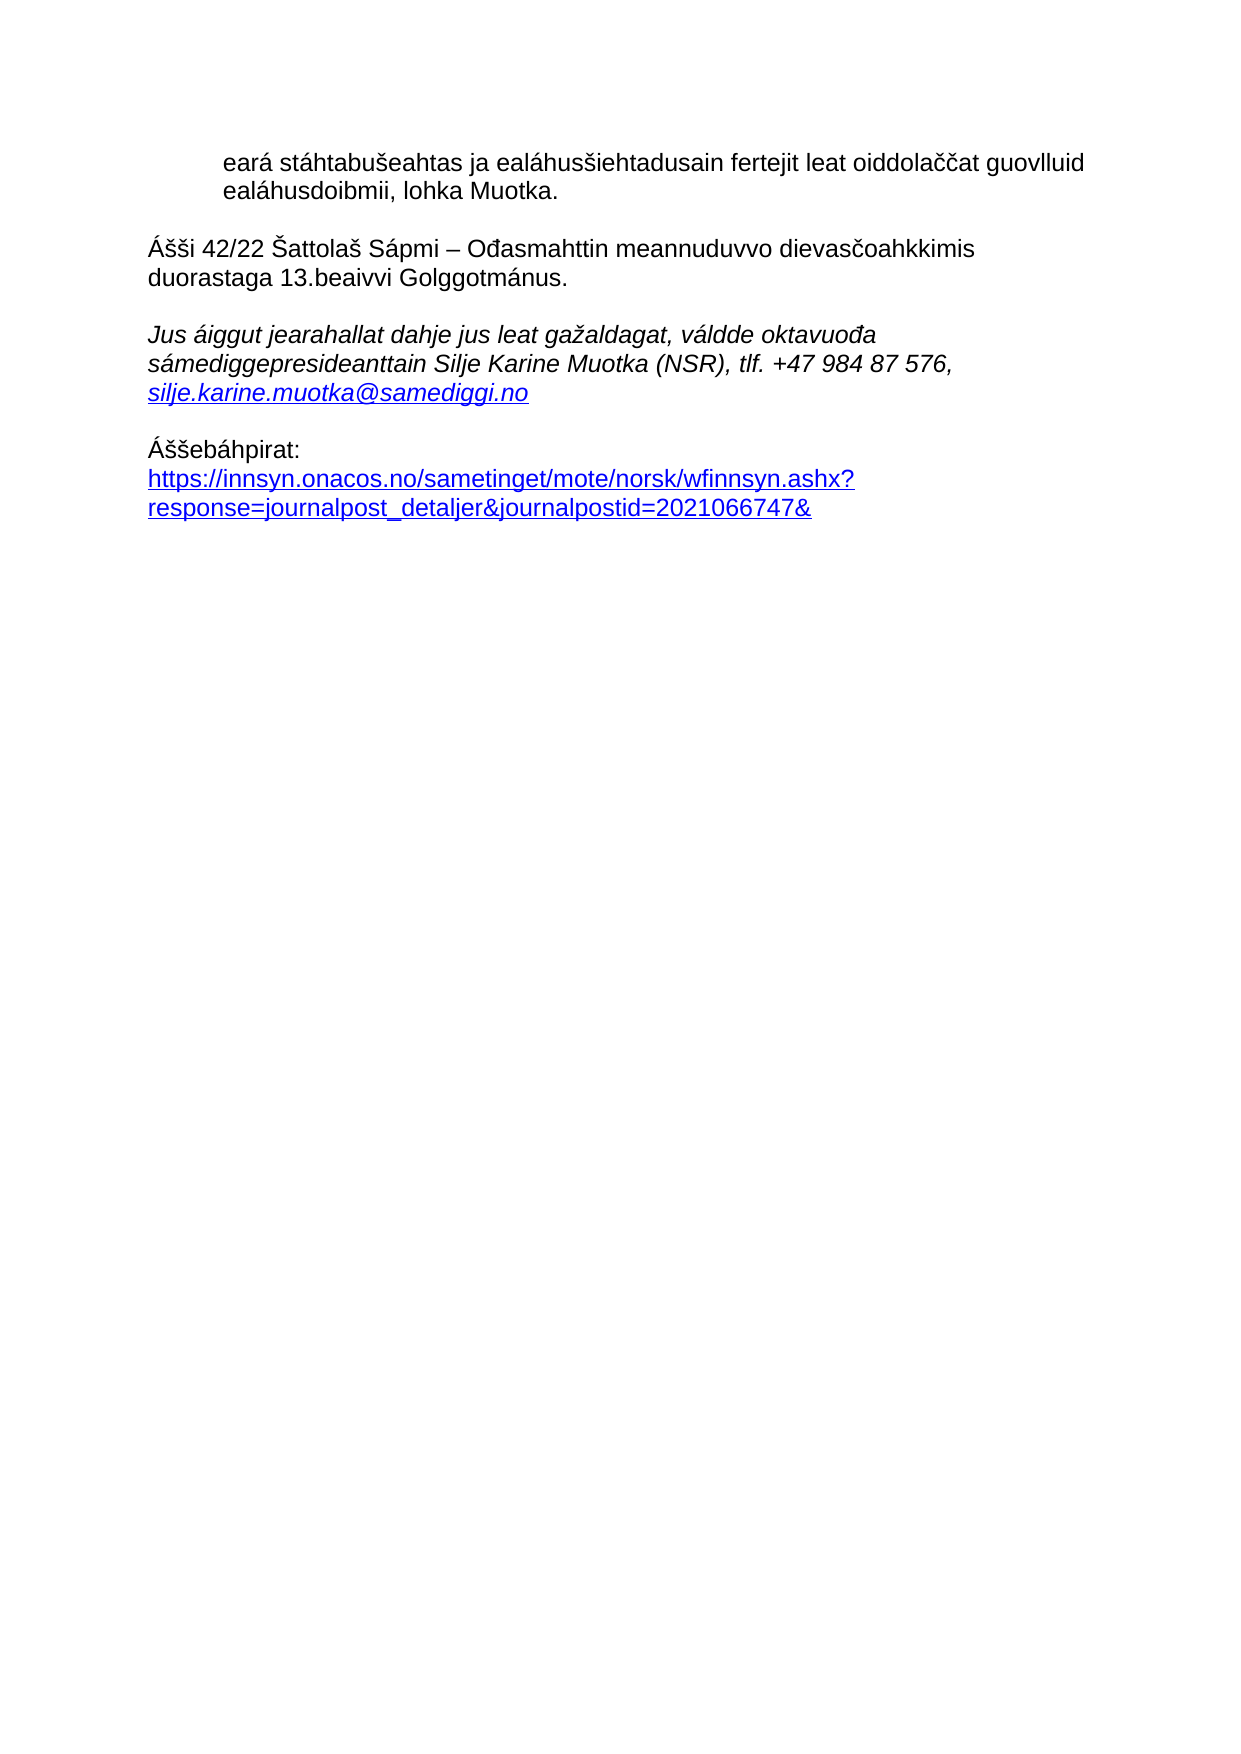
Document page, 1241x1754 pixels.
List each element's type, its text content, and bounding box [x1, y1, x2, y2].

text https://innsyn.onacos.no/sametinget/mote/norsk/wfinnsyn.ashx?response=journalpost_detaljer&journalpostid=2021066747& [148, 464, 1093, 521]
text Ášši 42/22 Šattolaš Sápmi – Ođasmahttin meannuduvvo dievasčoahkkimis duorastaga 13.beaivvi Golggotmánus. [148, 234, 1093, 291]
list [185, 148, 1093, 205]
text Jus áiggut jearahallat dahje jus leat gažaldagat, váldde oktavuođa sámediggepresideanttain Silje Karine Muotka (NSR), tlf. +47 984 87 576, silje.karine.muotka@samediggi.no [148, 320, 1093, 406]
text Áššebáhpirat: [148, 435, 1093, 464]
